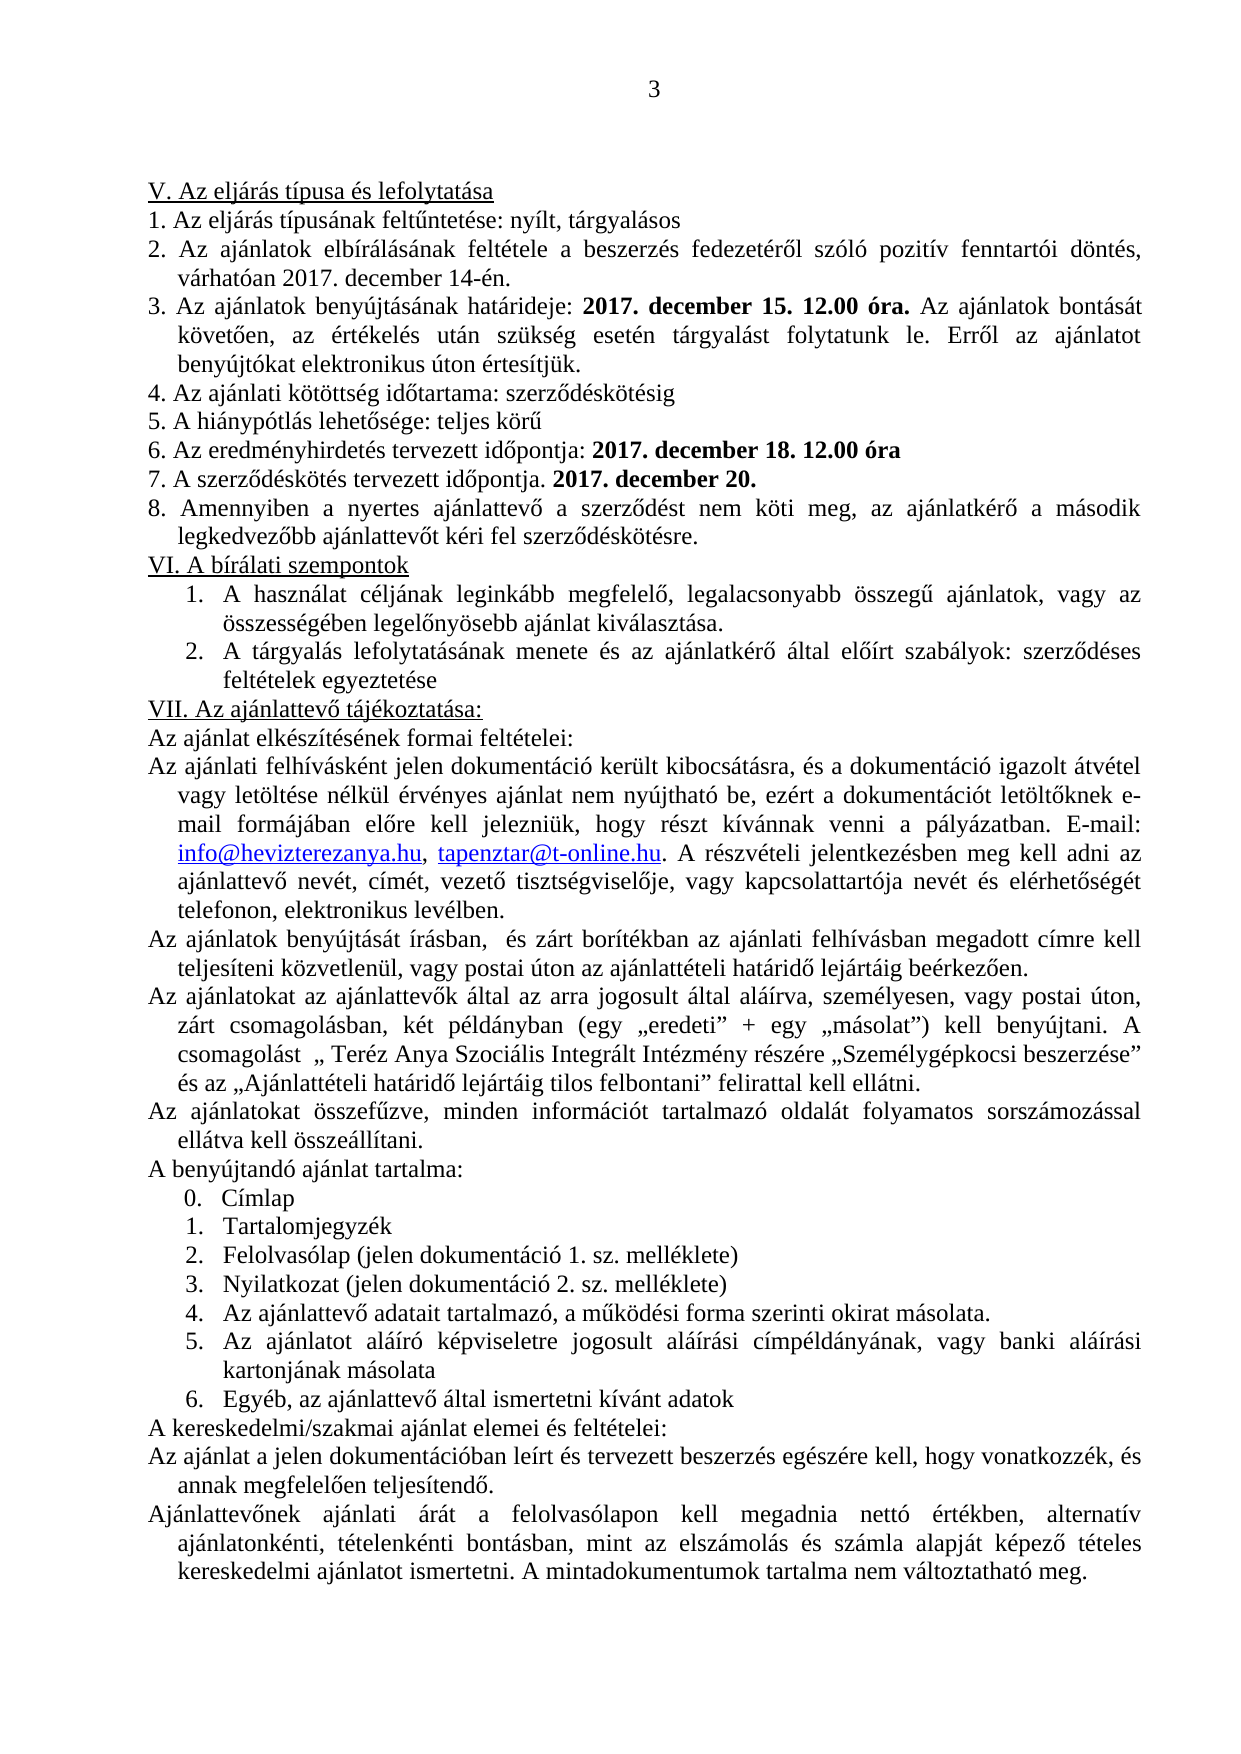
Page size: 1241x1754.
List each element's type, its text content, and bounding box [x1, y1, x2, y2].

text Az ajánlatok benyújtását írásban, és zárt borítékban az ajánlati felhívásban megadott címre kell teljesíteni közvetlenül, vagy postai úton az ajánlattételi határidő lejártáig beérkezően. [148, 924, 1142, 981]
text Az ajánlat a jelen dokumentációban leírt és tervezett beszerzés egészére kell, hogy vonatkozzék, és annak megfelelően teljesítendő. [148, 1441, 1142, 1499]
text V. Az eljárás típusa és lefolytatása [148, 176, 1142, 205]
text 1. Az eljárás típusának feltűntetése: nyílt, tárgyalásos [148, 205, 1142, 234]
text Az ajánlatokat összefűzve, minden információt tartalmazó oldalát folyamatos sorszámozással ellátva kell összeállítani. [148, 1096, 1142, 1154]
text 6. Az eredményhirdetés tervezett időpontja: 2017. december 18. 12.00 óra [148, 435, 1142, 464]
list Az ajánlattevő adatait tartalmazó, a működési forma szerinti okirat másolata. [185, 1298, 1142, 1326]
text 0. Címlap [177, 1183, 1142, 1211]
text Az ajánlat elkészítésének formai feltételei: [148, 723, 1142, 751]
text 3. Az ajánlatok benyújtásának határideje: 2017. december 15. 12.00 óra. Az ajánlatok bontását követően, az értékelés után szükség esetén tárgyalást folytatunk le. Erről az ajánlatot benyújtókat elektronikus úton értesítjük. [148, 291, 1142, 378]
text 4. Az ajánlati kötöttség időtartama: szerződéskötésig [148, 378, 1142, 406]
list Az ajánlatot aláíró képviseletre jogosult aláírási címpéldányának, vagy banki aláírási kartonjának másolata [185, 1326, 1142, 1384]
text 5. A hiánypótlás lehetősége: teljes körű [148, 406, 1142, 435]
list Felolvasólap (jelen dokumentáció 1. sz. melléklete) [185, 1240, 1142, 1269]
list Nyilatkozat (jelen dokumentáció 2. sz. melléklete) [185, 1269, 1142, 1298]
list A használat céljának leginkább megfelelő, legalacsonyabb összegű ajánlatok, vagy az összességében legelőnyösebb ajánlat kiválasztása. [185, 579, 1142, 636]
text VI. A bírálati szempontok [148, 550, 1142, 579]
text VII. Az ajánlattevő tájékoztatása: [148, 694, 1142, 723]
text 7. A szerződéskötés tervezett időpontja. 2017. december 20. [148, 464, 1142, 493]
list Tartalomjegyzék [185, 1211, 1142, 1240]
text 2. Az ajánlatok elbírálásának feltétele a beszerzés fedezetéről szóló pozitív fenntartói döntés, várhatóan 2017. december 14-én. [148, 234, 1142, 291]
text Az ajánlati felhívásként jelen dokumentáció került kibocsátásra, és a dokumentáció igazolt átvétel vagy letöltése nélkül érvényes ajánlat nem nyújtható be, ezért a dokumentációt letöltőknek e-mail formájában előre kell jelezniük, hogy részt kívánnak venni a pályázatban. E-mail: info@hevizterezanya.hu, tapenztar@t-online.hu. A részvételi jelentkezésben meg kell adni az ajánlattevő nevét, címét, vezető tisztségviselője, vagy kapcsolattartója nevét és elérhetőségét telefonon, elektronikus levélben. [148, 751, 1142, 924]
text Az ajánlatokat az ajánlattevők által az arra jogosult által aláírva, személyesen, vagy postai úton, zárt csomagolásban, két példányban (egy „eredeti” + egy „másolat”) kell benyújtani. A csomagolást „ Teréz Anya Szociális Integrált Intézmény részére „Személygépkocsi beszerzése” és az „Ajánlattételi határidő lejártáig tilos felbontani” felirattal kell ellátni. [148, 981, 1142, 1096]
text Ajánlattevőnek ajánlati árát a felolvasólapon kell megadnia nettó értékben, alternatív ajánlatonkénti, tételenkénti bontásban, mint az elszámolás és számla alapját képező tételes kereskedelmi ajánlatot ismertetni. A mintadokumentumok tartalma nem változtatható meg. [148, 1499, 1142, 1585]
list A tárgyalás lefolytatásának menete és az ajánlatkérő által előírt szabályok: szerződéses feltételek egyeztetése [185, 636, 1142, 694]
text A kereskedelmi/szakmai ajánlat elemei és feltételei: [148, 1413, 1142, 1441]
list Egyéb, az ajánlattevő által ismertetni kívánt adatok [185, 1384, 1142, 1413]
text 8. Amennyiben a nyertes ajánlattevő a szerződést nem köti meg, az ajánlatkérő a második legkedvezőbb ajánlattevőt kéri fel szerződéskötésre. [148, 493, 1142, 550]
text A benyújtandó ajánlat tartalma: [148, 1154, 1142, 1183]
